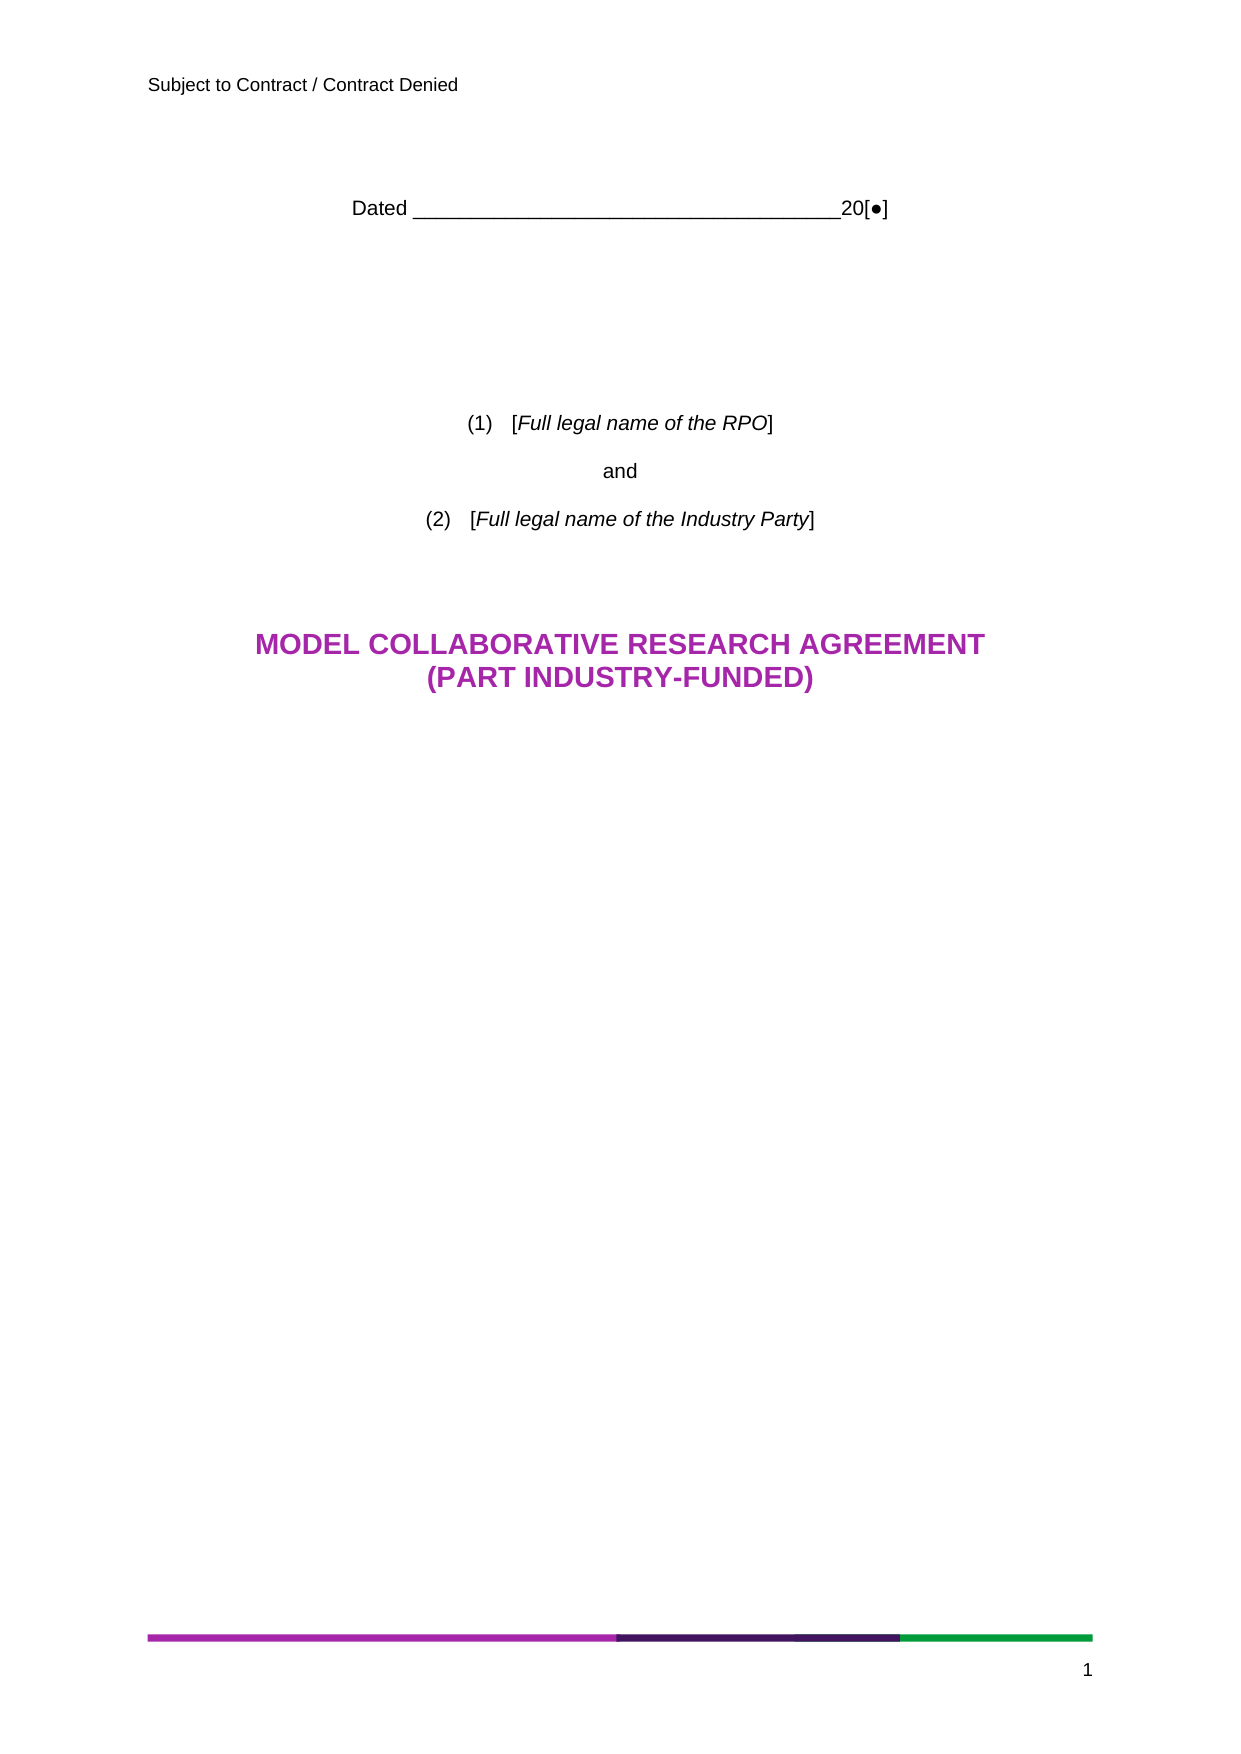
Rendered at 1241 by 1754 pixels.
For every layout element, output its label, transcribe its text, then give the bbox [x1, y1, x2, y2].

title MODEL COLLABORATIVE research AGREEMENT [148, 627, 1092, 660]
title (PART industry-funded) [148, 660, 1092, 694]
list [Full legal name of the RPO] [148, 411, 1092, 435]
text Dated _____________________________________20[●] [148, 196, 1092, 219]
text and [148, 459, 1092, 483]
list [Full legal name of the Industry Party] [148, 507, 1092, 531]
